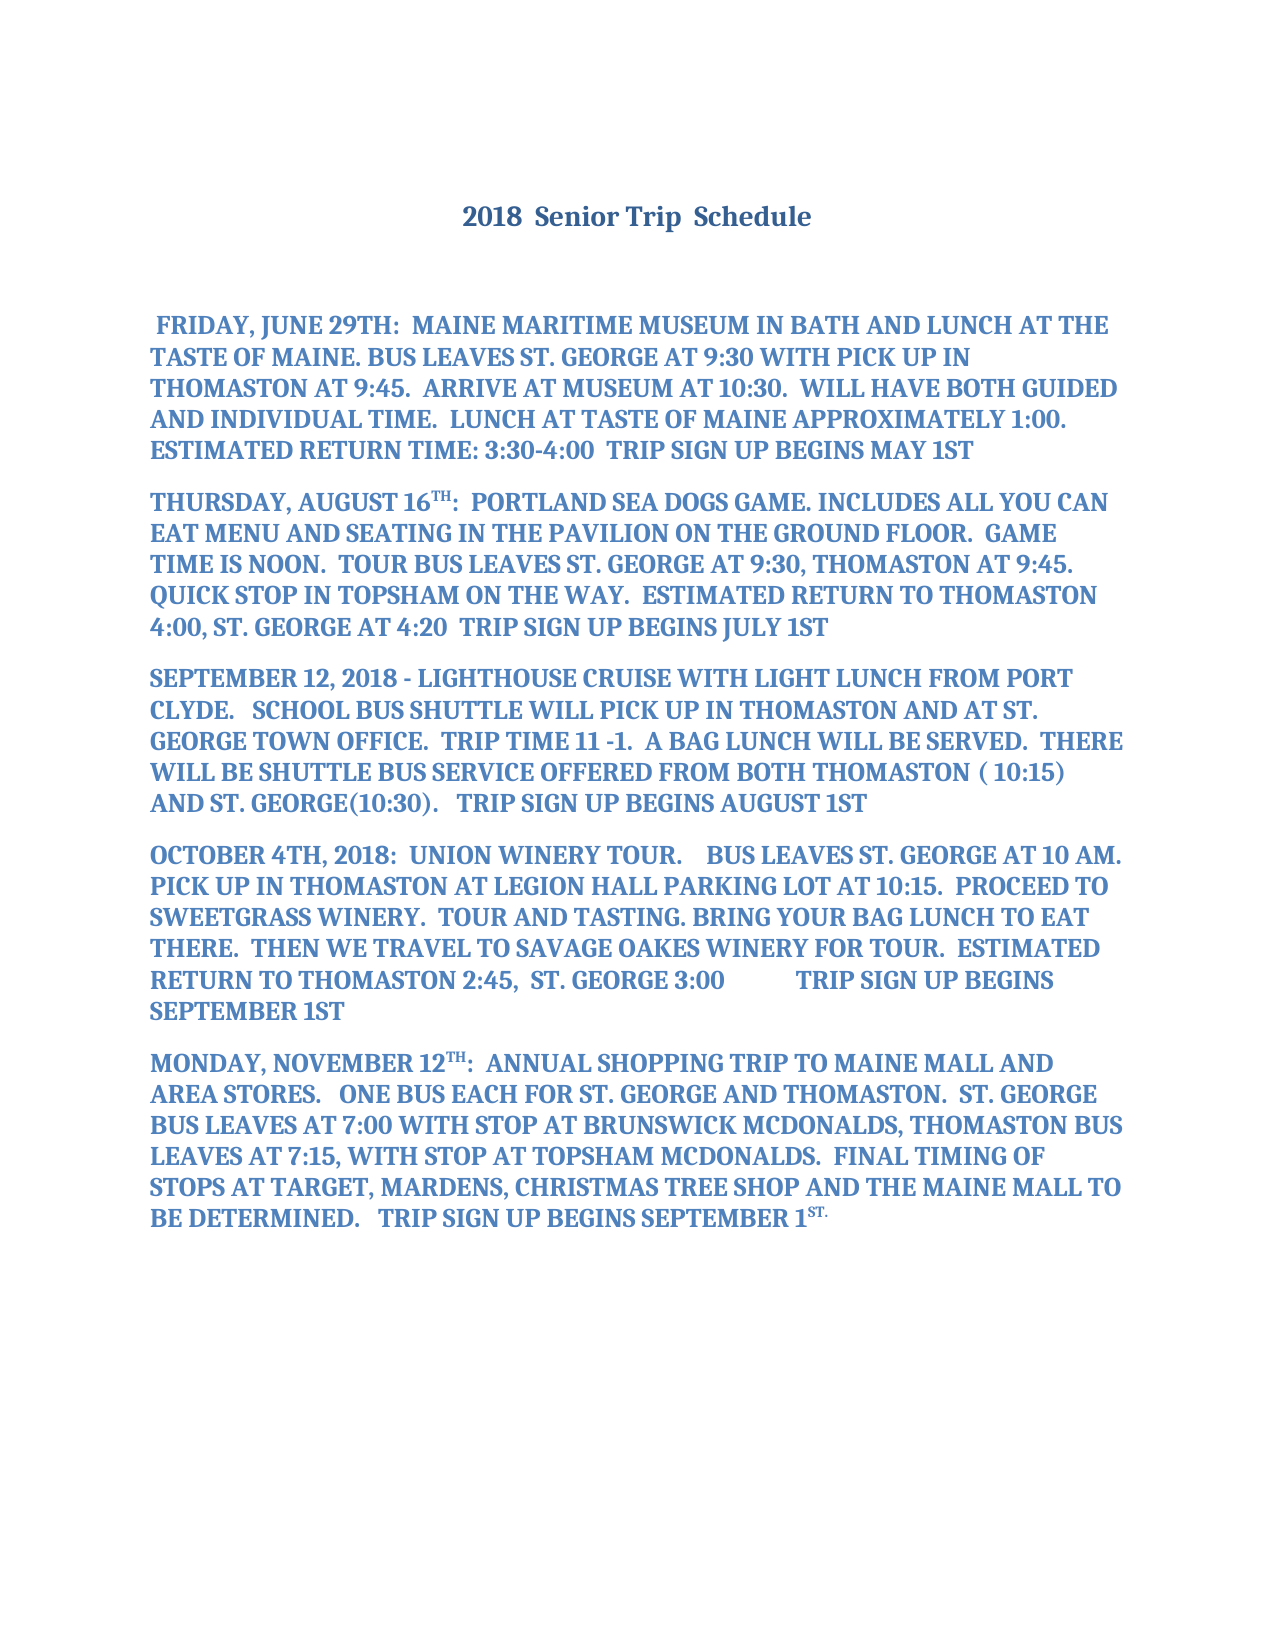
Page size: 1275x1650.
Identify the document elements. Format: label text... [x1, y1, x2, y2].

subtitle MONDAY, NOVEMBER 12TH: ANNUAL SHOPPING TRIP TO MAINE MALL AND AREA STORES. ONE BUS EACH FOR ST. GEORGE AND THOMASTON. ST. GEORGE BUS LEAVES AT 7:00 WITH STOP AT BRUNSWICK MCDONALDS, THOMASTON BUS LEAVES AT 7:15, WITH STOP AT TOPSHAM MCDONALDS. FINAL TIMING OF STOPS AT TARGET, MARDENS, CHRISTMAS TREE SHOP AND THE MAINE MALL TO BE DETERMINED. TRIP SIGN UP BEGINS SEPTEMBER 1ST. [150, 1048, 1125, 1235]
subtitle OCTOBER 4TH, 2018: UNION WINERY TOUR. BUS LEAVES ST. GEORGE AT 10 AM. PICK UP IN THOMASTON AT LEGION HALL PARKING LOT AT 10:15. PROCEED TO SWEETGRASS WINERY. TOUR AND TASTING. BRING YOUR BAG LUNCH TO EAT THERE. THEN WE TRAVEL TO SAVAGE OAKES WINERY FOR TOUR. ESTIMATED RETURN TO THOMASTON 2:45, ST. GEORGE 3:00 TRIP SIGN UP BEGINS SEPTEMBER 1ST [150, 840, 1125, 1027]
subtitle FRIDAY, JUNE 29TH: MAINE MARITIME MUSEUM IN BATH AND LUNCH AT THE TASTE OF MAINE. BUS LEAVES ST. GEORGE AT 9:30 WITH PICK UP IN THOMASTON AT 9:45. ARRIVE AT MUSEUM AT 10:30. WILL HAVE BOTH GUIDED AND INDIVIDUAL TIME. LUNCH AT TASTE OF MAINE APPROXIMATELY 1:00. ESTIMATED RETURN TIME: 3:30-4:00 TRIP SIGN UP BEGINS MAY 1ST [150, 310, 1125, 466]
subtitle THURSDAY, AUGUST 16TH: PORTLAND SEA DOGS GAME. INCLUDES ALL YOU CAN EAT MENU AND SEATING IN THE PAVILION ON THE GROUND FLOOR. GAME TIME IS NOON. TOUR BUS LEAVES ST. GEORGE AT 9:30, THOMASTON AT 9:45. QUICK STOP IN TOPSHAM ON THE WAY. ESTIMATED RETURN TO THOMASTON 4:00, ST. GEORGE AT 4:20 TRIP SIGN UP BEGINS JULY 1ST [150, 487, 1125, 643]
subtitle SEPTEMBER 12, 2018 - LIGHTHOUSE CRUISE WITH LIGHT LUNCH FROM PORT CLYDE. SCHOOL BUS SHUTTLE WILL PICK UP IN THOMASTON AND AT ST. GEORGE TOWN OFFICE. TRIP TIME 11 -1. A BAG LUNCH WILL BE SERVED. THERE WILL BE SHUTTLE BUS SERVICE OFFERED FROM BOTH THOMASTON ( 10:15) AND ST. GEORGE(10:30). TRIP SIGN UP BEGINS AUGUST 1ST [150, 663, 1125, 819]
subtitle 2018 Senior Trip Schedule [150, 200, 1125, 233]
